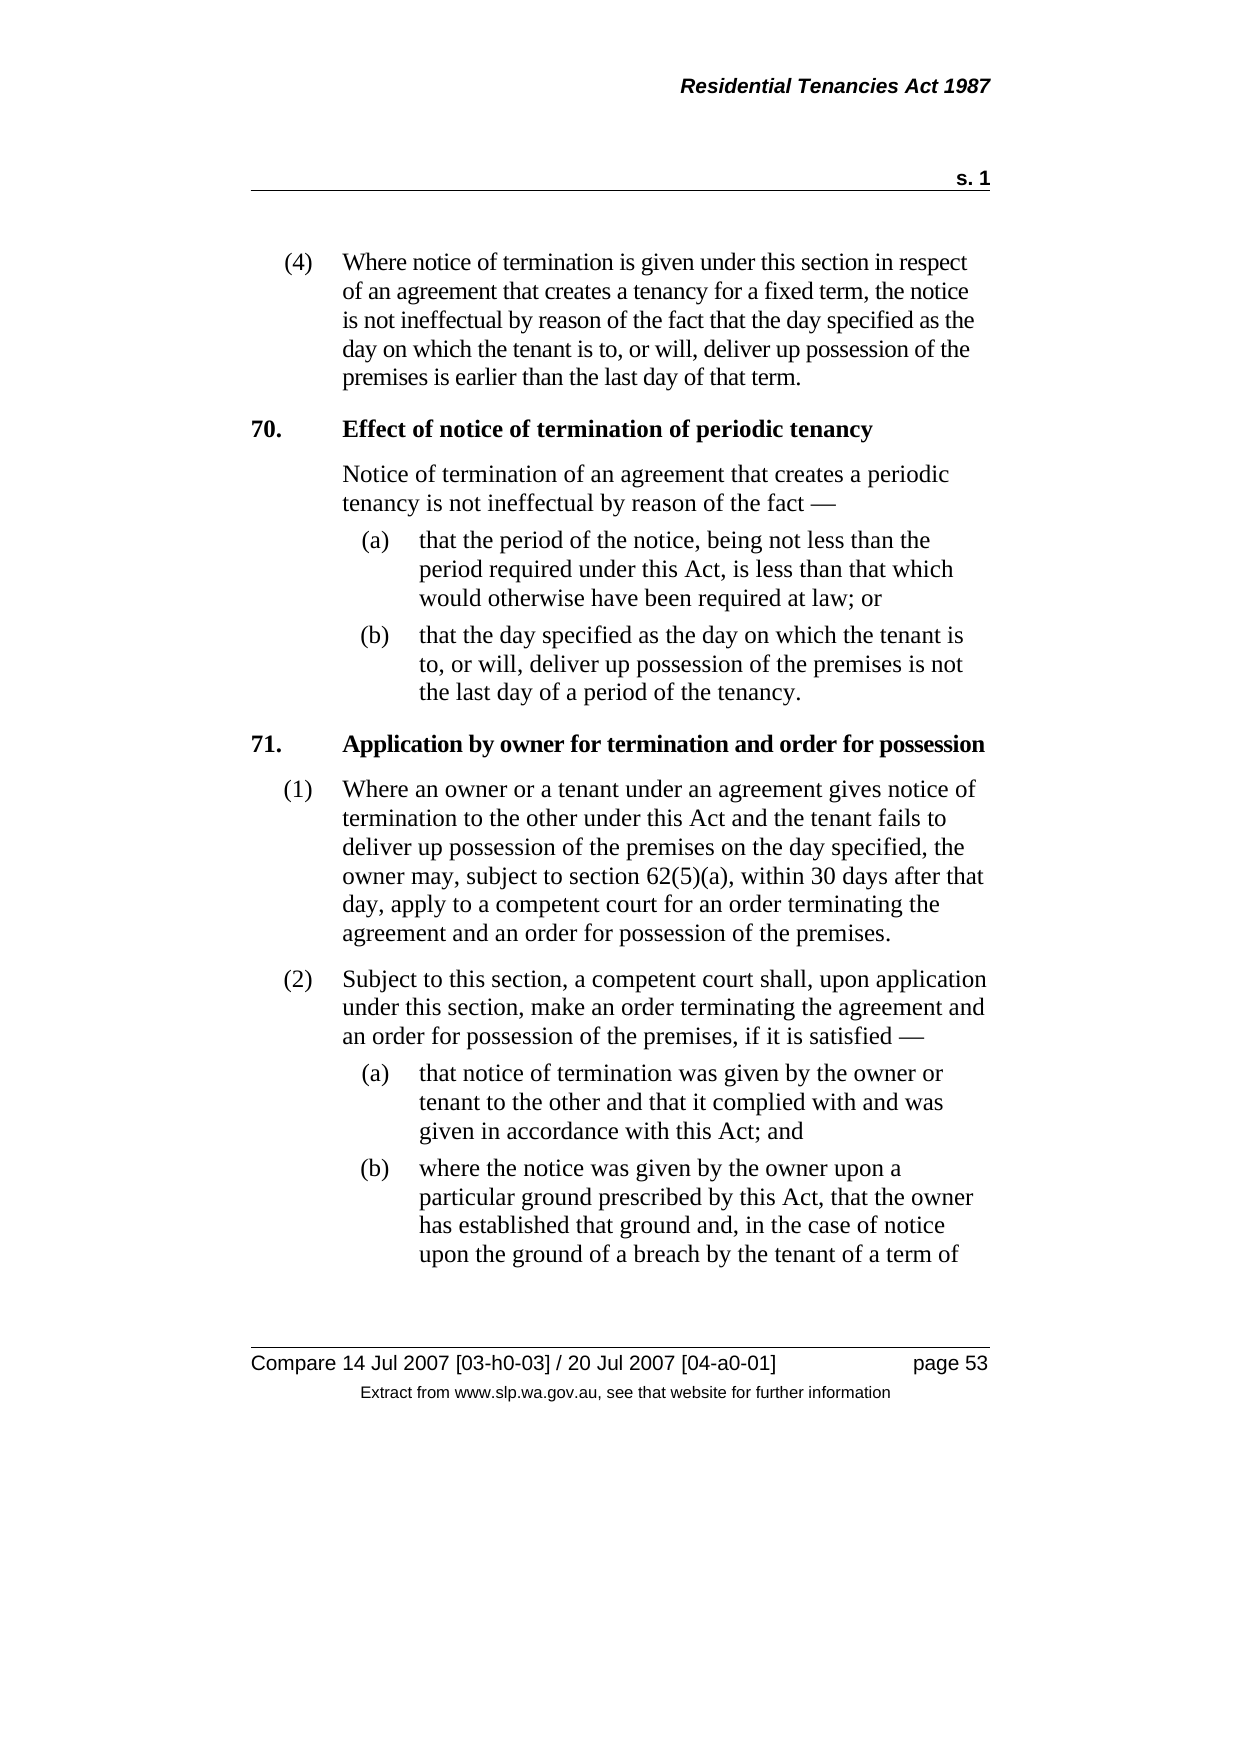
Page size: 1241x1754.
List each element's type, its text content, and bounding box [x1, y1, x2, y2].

text (2) Subject to this section, a competent court shall, upon application under this section, make an order terminating the agreement and an order for possession of the premises, if it is satisfied — [251, 964, 990, 1050]
text (a) that the period of the notice, being not less than the period required under this Act, is less than that which would otherwise have been required at law; or [251, 525, 990, 612]
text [251, 1153, 990, 1268]
text (b) that the day specified as the day on which the tenant is to, or will, deliver up possession of the premises is not the last day of a period of the tenancy. [251, 620, 990, 706]
text (a) that notice of termination was given by the owner or tenant to the other and that it complied with and was given in accordance with this Act; and [251, 1058, 990, 1144]
subtitle 71. Application by owner for termination and order for possession [251, 729, 990, 758]
text Notice of termination of an agreement that creates a periodic tenancy is not ineffectual by reason of the fact — [251, 459, 990, 517]
text (1) Where an owner or a tenant under an agreement gives notice of termination to the other under this Act and the tenant fails to deliver up possession of the premises on the day specified, the owner may, subject to section 62(5)(a), within 30 days after that day, apply to a competent court for an order terminating the agreement and an order for possession of the premises. [251, 774, 990, 947]
text (4) Where notice of termination is given under this section in respect of an agreement that creates a tenancy for a fixed term, the notice is not ineffectual by reason of the fact that the day specified as the day on which the tenant is to, or will, deliver up possession of the premises is earlier than the last day of that term. [251, 247, 990, 391]
subtitle 70. Effect of notice of termination of periodic tenancy [251, 414, 990, 443]
